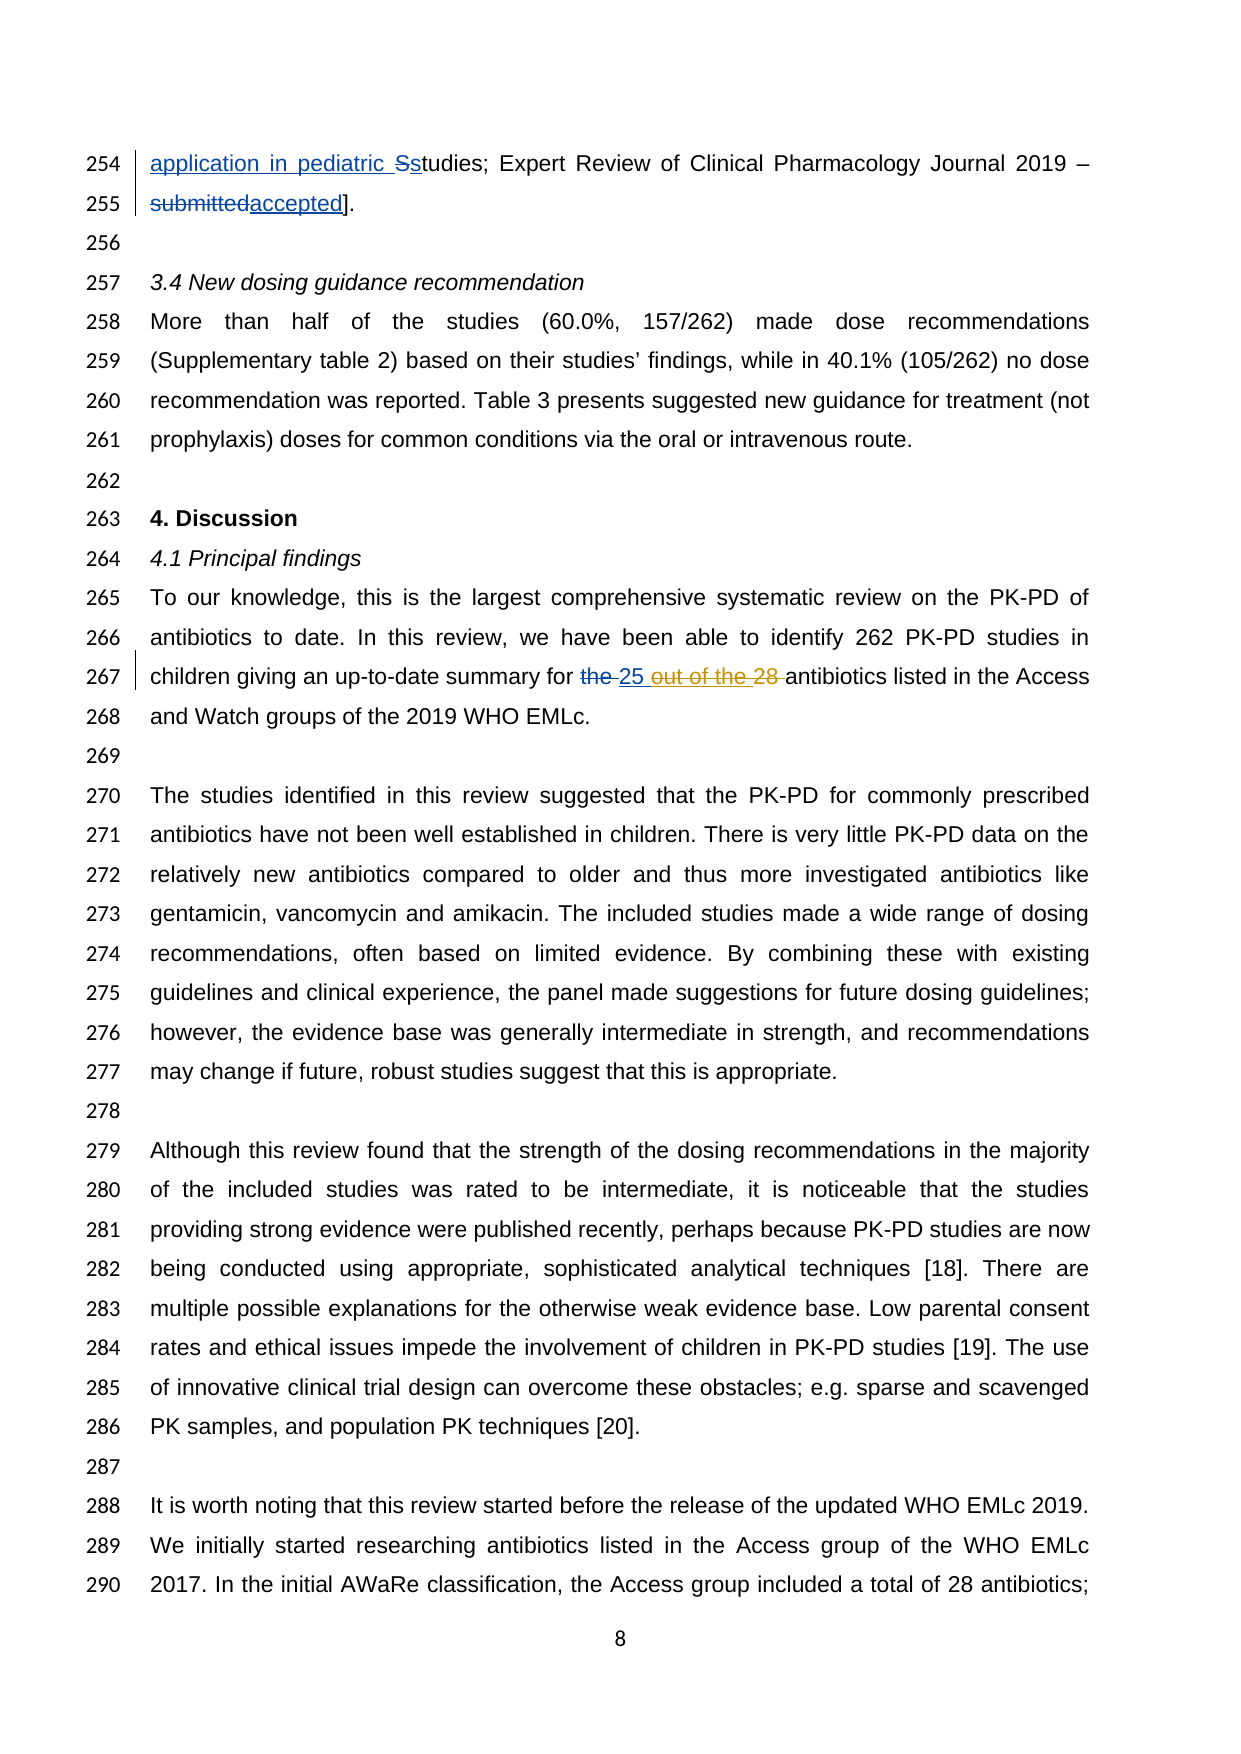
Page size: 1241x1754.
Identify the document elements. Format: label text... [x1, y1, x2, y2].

text 3.4 New dosing guidance recommendation [150, 268, 1090, 295]
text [150, 150, 1090, 216]
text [150, 1492, 1090, 1598]
text Although this review found that the strength of the dosing recommendations in the majority of the included studies was rated to be intermediate, it is noticeable that the studies providing strong evidence were published recently, perhaps because PK-PD studies are now being conducted using appropriate, sophisticated analytical techniques [18]. There are multiple possible explanations for the otherwise weak evidence base. Low parental consent rates and ethical issues impede the involvement of children in PK-PD studies [19]. The use of innovative clinical trial design can overcome these obstacles; e.g. sparse and scavenged PK samples, and population PK techniques [20]. [150, 1137, 1090, 1440]
text The studies identified in this review suggested that the PK-PD for commonly prescribed antibiotics have not been well established in children. There is very little PK-PD data on the relatively new antibiotics compared to older and thus more investigated antibiotics like gentamicin, vancomycin and amikacin. The included studies made a wide range of dosing recommendations, often based on limited evidence. By combining these with existing guidelines and clinical experience, the panel made suggestions for future dosing guidelines; however, the evidence base was generally intermediate in strength, and recommendations may change if future, robust studies suggest that this is appropriate. [150, 782, 1090, 1084]
text To our knowledge, this is the largest comprehensive systematic review on the PK-PD of antibiotics to date. In this review, we have been able to identify 262 PK-PD studies in children giving an up-to-date summary for antibiotics listed in the Access and Watch groups of the 2019 WHO EMLc. [150, 584, 1090, 729]
text More than half of the studies (60.0%, 157/262) made dose recommendations (Supplementary table 2) based on their studies’ findings, while in 40.1% (105/262) no dose recommendation was reported. Table 3 presents suggested new guidance for treatment (not prophylaxis) doses for common conditions via the oral or intravenous route. [150, 308, 1090, 453]
list 4. Discussion [150, 505, 1090, 532]
text 4.1 Principal findings [150, 545, 1090, 571]
